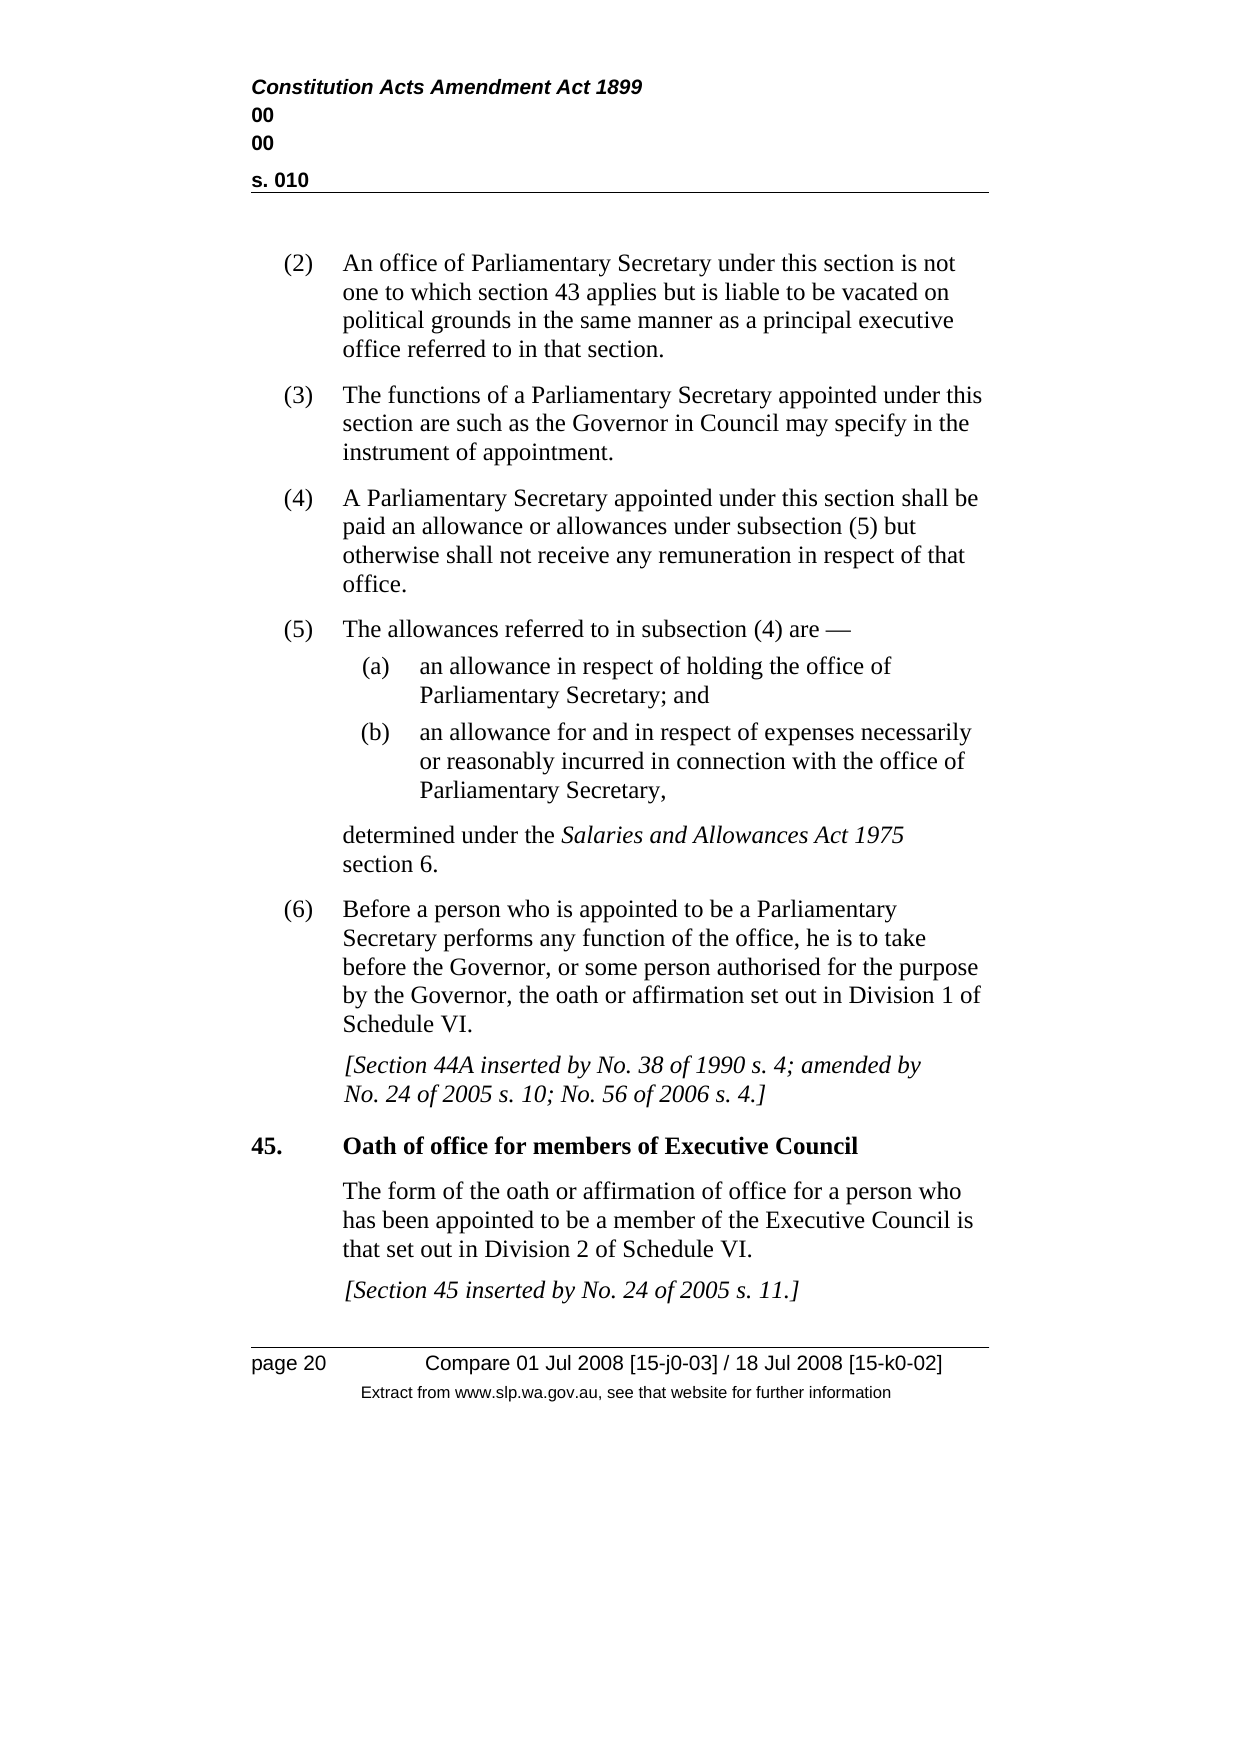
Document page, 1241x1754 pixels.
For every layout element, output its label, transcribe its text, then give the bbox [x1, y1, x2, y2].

text (4) A Parliamentary Secretary appointed under this section shall be paid an allowance or allowances under subsection (5) but otherwise shall not receive any remuneration in respect of that office. [251, 483, 989, 598]
text (a) an allowance in respect of holding the office of Parliamentary Secretary; and [251, 651, 989, 709]
text (6) Before a person who is appointed to be a Parliamentary Secretary performs any function of the office, he is to take before the Governor, or some person authorised for the purpose by the Governor, the oath or affirmation set out in Division 1 of Schedule VI. [251, 894, 989, 1038]
text The form of the oath or affirmation of office for a person who has been appointed to be a member of the Executive Council is that set out in Division 2 of Schedule VI. [251, 1176, 989, 1263]
text determined under the Salaries and Allowances Act 1975 section 6. [251, 820, 989, 878]
text [Section 45 inserted by No. 24 of 2005 s. 11.] [251, 1275, 989, 1304]
text [Section 44A inserted by No. 38 of 1990 s. 4; amended by No. 24 of 2005 s. 10; No. 56 of 2006 s. 4.] [251, 1051, 989, 1108]
text (5) The allowances referred to in subsection (4) are — [251, 614, 989, 643]
subtitle 45. Oath of office for members of Executive Council [251, 1131, 989, 1160]
text (b) an allowance for and in respect of expenses necessarily or reasonably incurred in connection with the office of Parliamentary Secretary, [251, 717, 989, 803]
text (3) The functions of a Parliamentary Secretary appointed under this section are such as the Governor in Council may specify in the instrument of appointment. [251, 380, 989, 466]
text (2) An office of Parliamentary Secretary under this section is not one to which section 43 applies but is liable to be vacated on political grounds in the same manner as a principal executive office referred to in that section. [251, 248, 989, 363]
